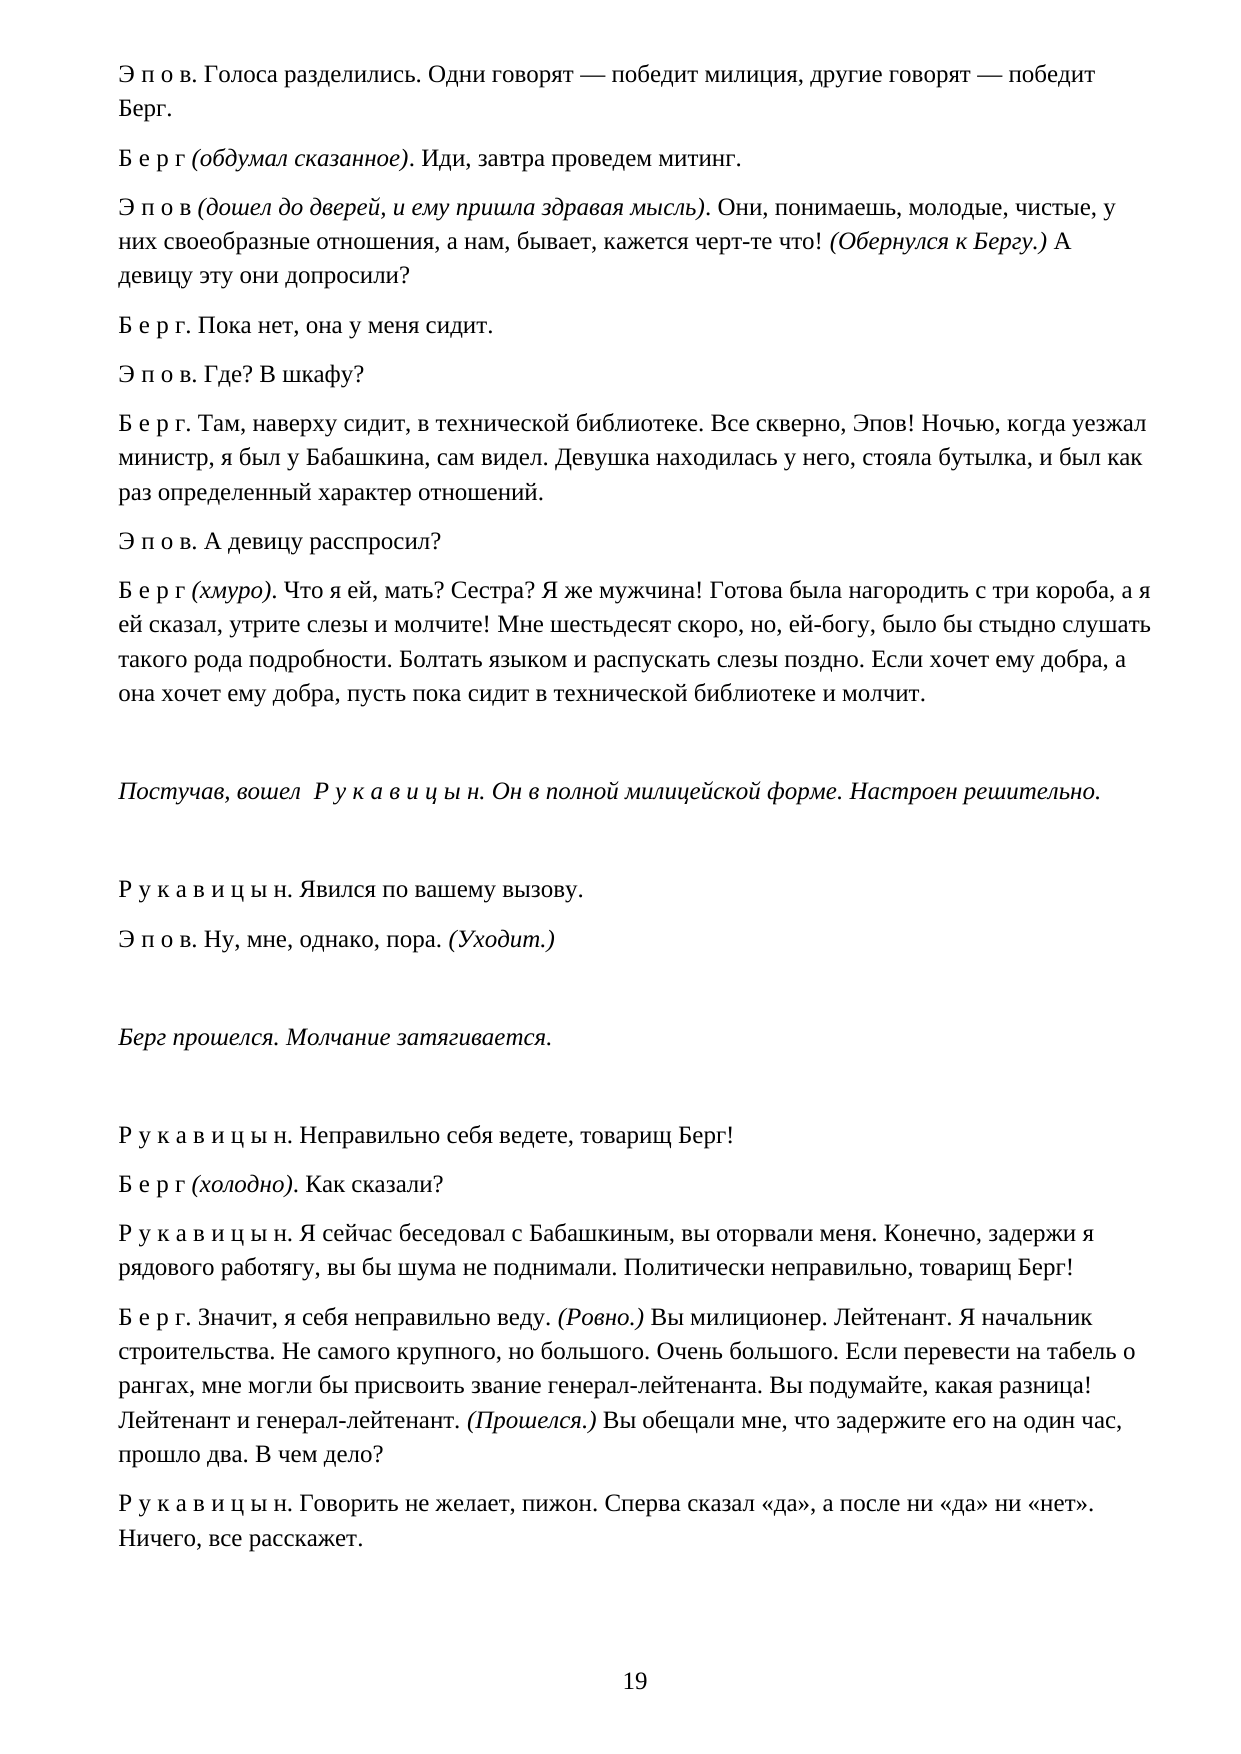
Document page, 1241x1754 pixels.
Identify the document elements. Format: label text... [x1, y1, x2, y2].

text Э п о в (дошел до дверей, и ему пришла здравая мысль). Они, понимаешь, молодые, чистые, у них своеобразные отношения, а нам, бывает, кажется черт-те что! (Обернулся к Бергу.) А девицу эту они допросили? [118, 192, 1152, 289]
text Б е р г (обдумал сказанное). Иди, завтра проведем митинг. [118, 143, 1152, 171]
text Постучав, вошел Р у к а в и ц ы н. Он в полной милицейской форме. Настроен решительно. [118, 776, 1152, 805]
text Р у к а в и ц ы н. Говорить не желает, пижон. Сперва сказал «да», а после ни «да» ни «нет». Ничего, все расскажет. [118, 1488, 1152, 1552]
text Э п о в. Где? В шкафу? [118, 359, 1152, 387]
text Р у к а в и ц ы н. Я сейчас беседовал с Бабашкиным, вы оторвали меня. Конечно, задержи я рядового работягу, вы бы шума не поднимали. Политически неправильно, товарищ Берг! [118, 1218, 1152, 1281]
text Б е р г. Там, наверху сидит, в технической библиотеке. Все скверно, Эпов! Ночью, когда уезжал министр, я был у Бабашкина, сам видел. Девушка находилась у него, стояла бутылка, и был как раз определенный характер отношений. [118, 408, 1152, 506]
text Б е р г. Пока нет, она у меня сидит. [118, 310, 1152, 338]
text Б е р г. Значит, я себя неправильно веду. (Ровно.) Вы милиционер. Лейтенант. Я начальник строительства. Не самого крупного, но большого. Очень большого. Если перевести на табель о рангах, мне могли бы присвоить звание генерал-лейтенанта. Вы подумайте, какая разница! Лейтенант и генерал-лейтенант. (Прошелся.) Вы обещали мне, что задержите его на один час, прошло два. В чем дело? [118, 1302, 1152, 1468]
text Р у к а в и ц ы н. Явился по вашему вызову. [118, 874, 1152, 903]
text Берг прошелся. Молчание затягивается. [118, 1022, 1152, 1051]
text Э п о в. А девицу расспросил? [118, 526, 1152, 554]
text Э п о в. Голоса разделились. Одни говорят — победит милиция, другие говорят — победит Берг. [118, 59, 1152, 122]
text Э п о в. Ну, мне, однако, пора. (Уходит.) [118, 924, 1152, 952]
text Б е р г (хмуро). Что я ей, мать? Сестра? Я же мужчина! Готова была нагородить с три короба, а я ей сказал, утрите слезы и молчите! Мне шестьдесят скоро, но, ей-богу, было бы стыдно слушать такого рода подробности. Болтать языком и распускать слезы поздно. Если хочет ему добра, а она хочет ему добра, пусть пока сидит в технической библиотеке и молчит. [118, 575, 1152, 707]
text Р у к а в и ц ы н. Неправильно себя ведете, товарищ Берг! [118, 1120, 1152, 1149]
text Б е р г (холодно). Как сказали? [118, 1169, 1152, 1198]
